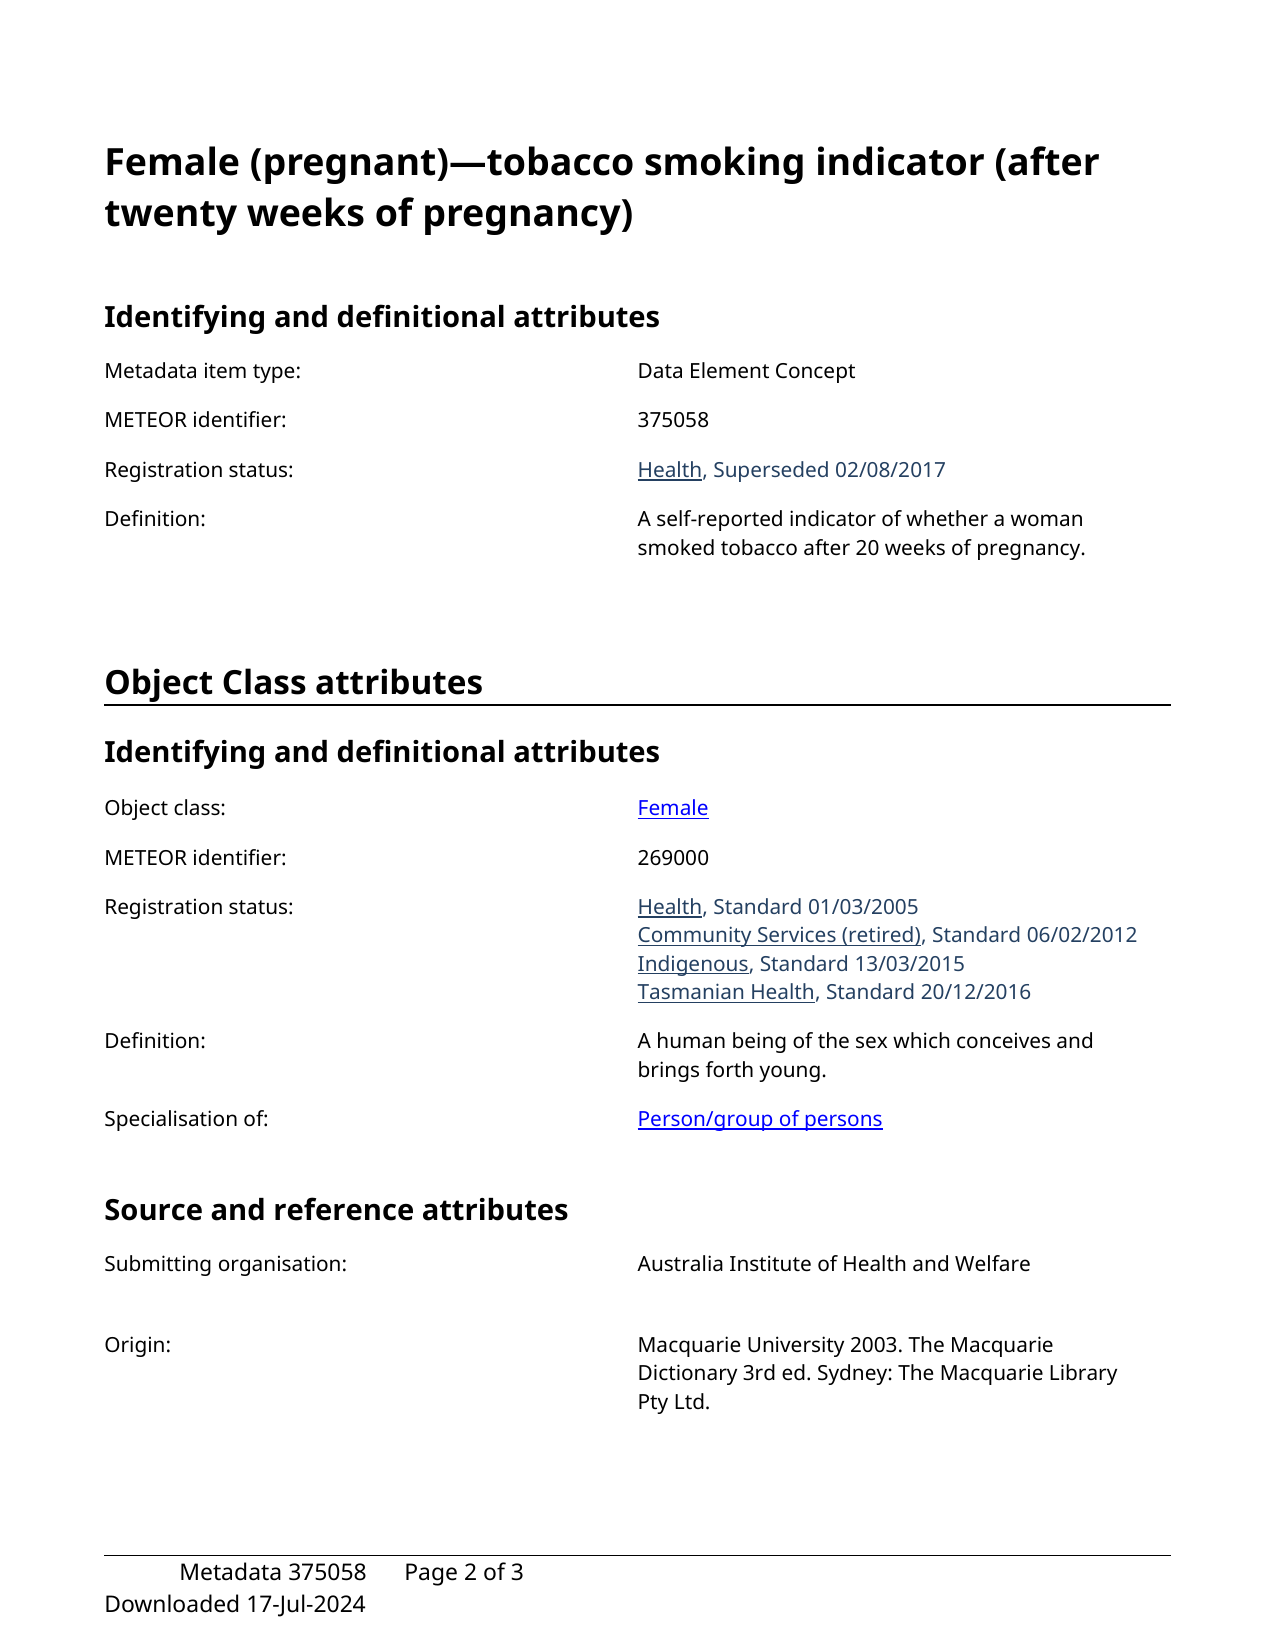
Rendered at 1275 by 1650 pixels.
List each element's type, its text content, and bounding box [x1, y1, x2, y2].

table_cell Macquarie University 2003. The Macquarie Dictionary 3rd ed. Sydney: The Macquarie Library Pty Ltd. [626, 1320, 1159, 1426]
table_header Female [626, 783, 1159, 832]
table_cell Australia Institute of Health and Welfare [626, 1239, 1159, 1320]
table_cell Data Element Concept [626, 346, 1159, 395]
table_cell Definition: [93, 494, 626, 571]
table_cell Metadata item type: [93, 346, 626, 395]
table_cell METEOR identifier: [93, 395, 626, 444]
table_cell METEOR identifier: [93, 833, 626, 882]
table_cell A human being of the sex which conceives and brings forth young. [626, 1016, 1159, 1094]
table_cell Source and reference attributes [93, 1143, 1159, 1239]
table_cell Health, Superseded 02/08/2017 [626, 445, 1159, 494]
table_cell Health, Standard 01/03/2005 Community Services (retired), Standard 06/02/2012 Indigenous, Standard 13/03/2015 Tasmanian Health, Standard 20/12/2016 [626, 882, 1159, 1016]
table_cell Definition: [93, 1016, 626, 1094]
table_cell Registration status: [93, 882, 626, 1016]
table_cell Origin: [93, 1320, 626, 1426]
subtitle Object Class attributes [104, 659, 1171, 704]
table_header Identifying and definitional attributes [93, 250, 1159, 346]
table_cell Specialisation of: [93, 1094, 626, 1143]
table_cell Registration status: [93, 445, 626, 494]
subtitle Female (pregnant)—tobacco smoking indicator (after twenty weeks of pregnancy) [104, 135, 1171, 237]
table_cell 269000 [626, 833, 1159, 882]
table_cell Submitting organisation: [93, 1239, 626, 1320]
table_cell 375058 [626, 395, 1159, 444]
table_header Object class: [93, 783, 626, 832]
table_cell Person/group of persons [626, 1094, 1159, 1143]
subtitle Identifying and definitional attributes [104, 731, 1171, 771]
table_cell A self-reported indicator of whether a woman smoked tobacco after 20 weeks of pregnancy. [626, 494, 1159, 571]
